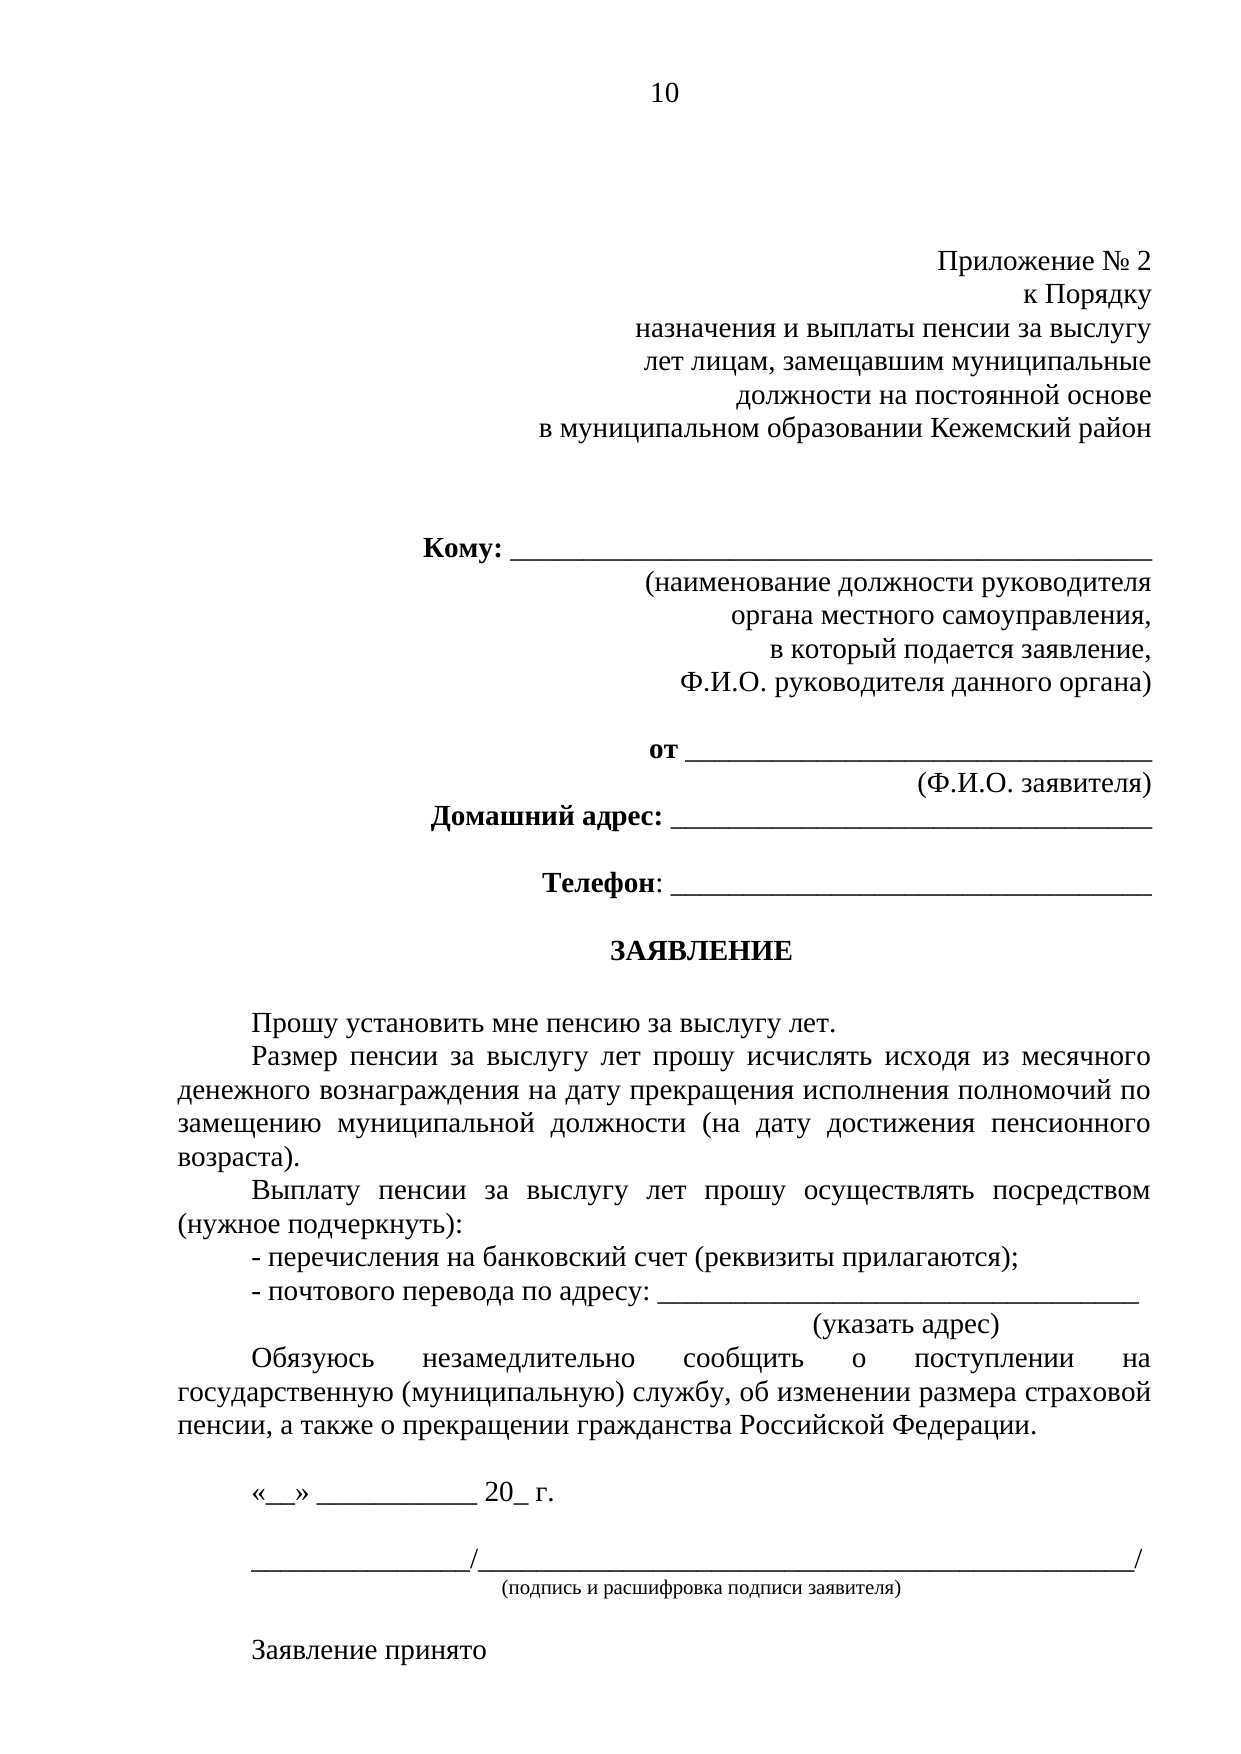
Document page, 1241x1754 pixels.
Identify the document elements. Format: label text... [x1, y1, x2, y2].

text Прошу установить мне пенсию за выслугу лет. [177, 1005, 1152, 1038]
text Кому: ____________________________________________ [177, 530, 1152, 564]
text Приложение № 2 [177, 243, 1152, 276]
text лет лицам, замещавшим муниципальные [177, 343, 1152, 377]
text ЗАЯВЛЕНИЕ [177, 933, 1152, 966]
text Размер пенсии за выслугу лет прошу исчислять исходя из месячного денежного вознаграждения на дату прекращения исполнения полномочий по замещению муниципальной должности (на дату достижения пенсионного возраста). [177, 1038, 1152, 1172]
text в который подается заявление, [177, 631, 1152, 664]
text (указать адрес) [177, 1307, 1152, 1340]
text Обязуюсь незамедлительно сообщить о поступлении на государственную (муниципальную) службу, об изменении размера страховой пенсии, а также о прекращении гражданства Российской Федерации. [177, 1340, 1152, 1441]
text (наименование должности руководителя [177, 564, 1152, 597]
text Выплату пенсии за выслугу лет прошу осуществлять посредством (нужное подчеркнуть): [177, 1172, 1152, 1239]
text назначения и выплаты пенсии за выслугу [177, 310, 1152, 343]
text (подпись и расшифровка подписи заявителя) [177, 1575, 1152, 1599]
text должности на постоянной основе [177, 377, 1152, 410]
text Телефон: _________________________________ [177, 866, 1152, 899]
text Ф.И.О. руководителя данного органа) [177, 664, 1152, 698]
text Заявление принято [177, 1632, 1152, 1666]
text (Ф.И.О. заявителя) [177, 765, 1152, 798]
text органа местного самоуправления, [177, 597, 1152, 631]
text от ________________________________ [177, 731, 1152, 765]
text - почтового перевода по адресу: _________________________________ [177, 1273, 1152, 1307]
text в муниципальном образовании Кежемский район [177, 410, 1152, 444]
text Домашний адрес: _________________________________ [177, 798, 1152, 832]
text «__» ___________ 20_ г. [177, 1474, 1152, 1508]
text _______________/_____________________________________________/ [177, 1541, 1152, 1575]
text - перечисления на банковский счет (реквизиты прилагаются); [177, 1239, 1152, 1273]
text к Порядку [177, 276, 1152, 310]
